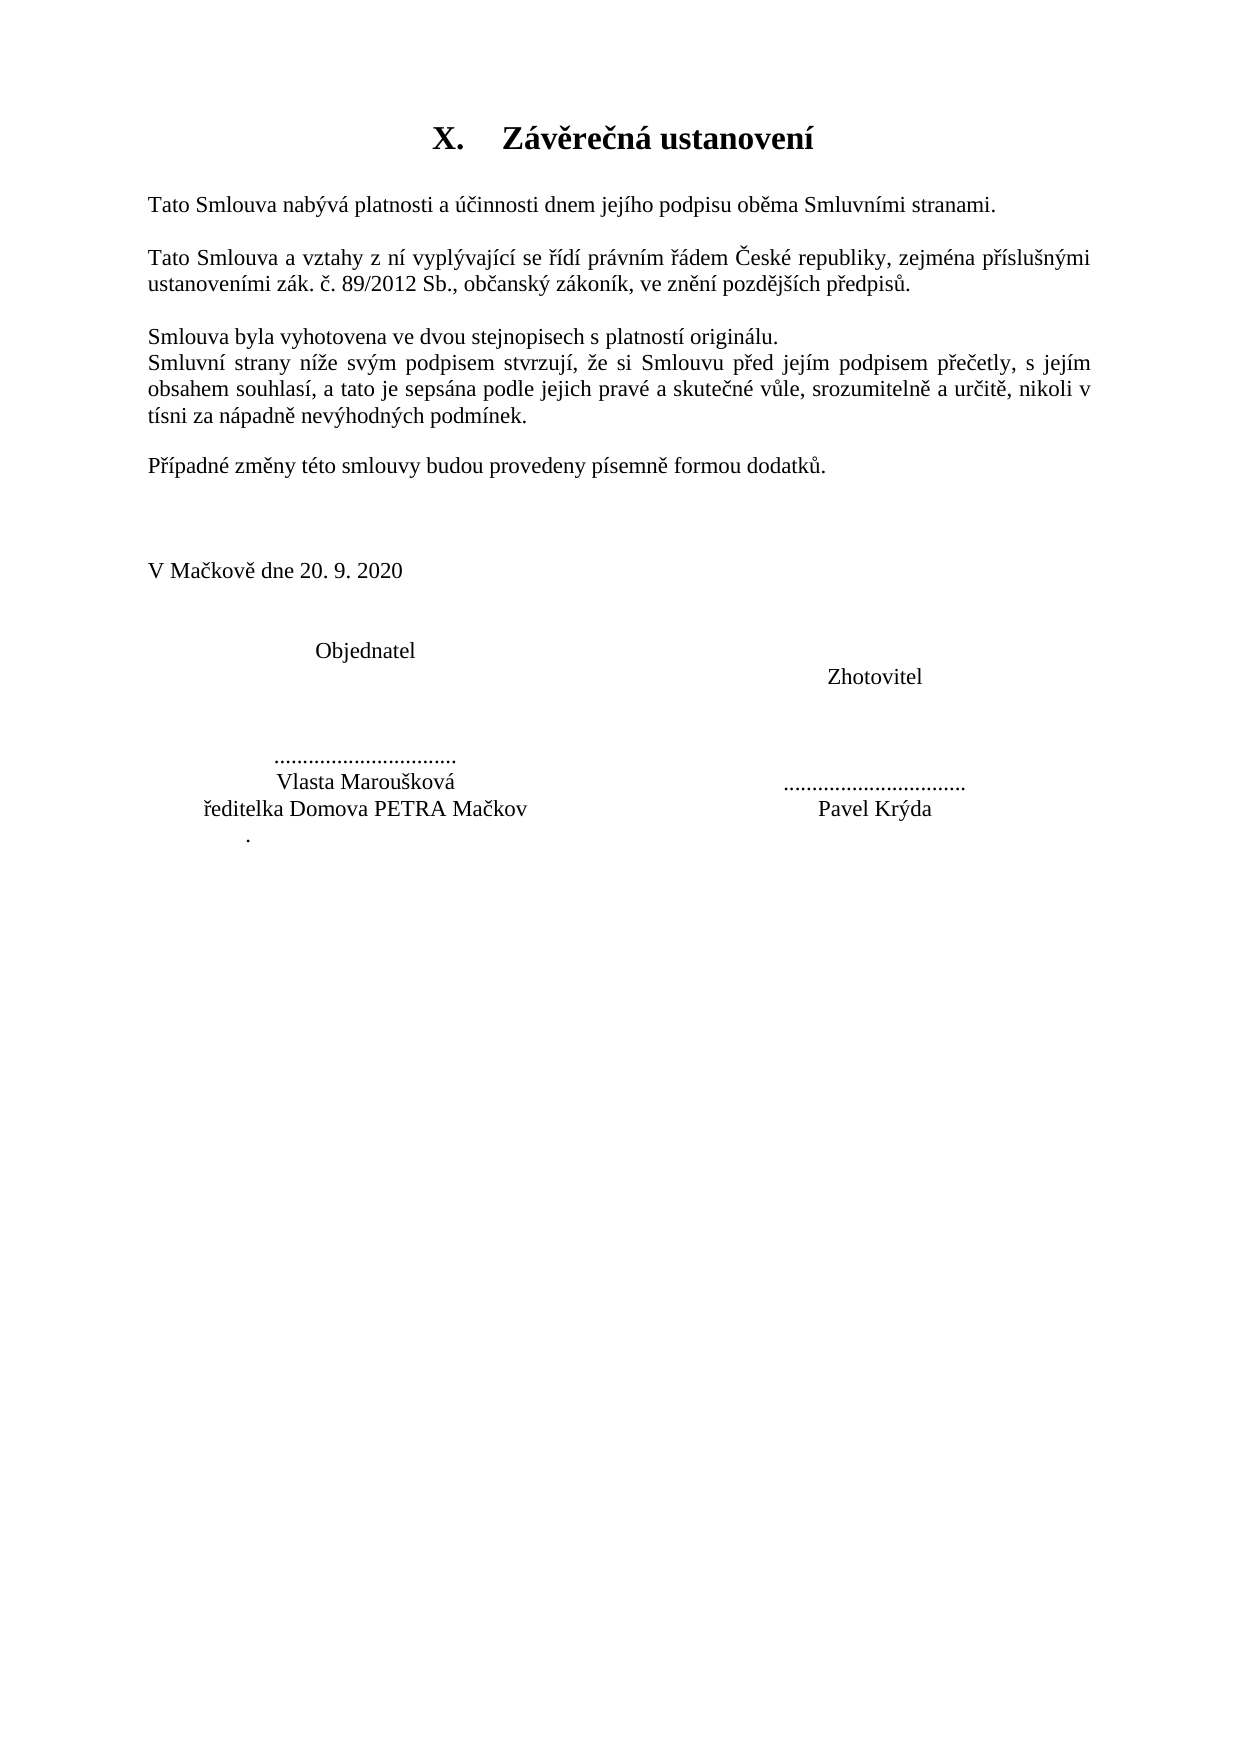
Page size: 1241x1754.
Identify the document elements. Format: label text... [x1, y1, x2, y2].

text Smluvní strany níže svým podpisem stvrzují, že si Smlouvu před jejím podpisem přečetly, s jejím obsahem souhlasí, a tato je sepsána podle jejich pravé a skutečné vůle, srozumitelně a určitě, nikoli v tísni za nápadně nevýhodných podmínek. [148, 349, 1093, 428]
text Tato Smlouva nabývá platnosti a účinnosti dnem jejího podpisu oběma Smluvními stranami. [148, 191, 1093, 217]
text Tato Smlouva a vztahy z ní vyplývající se řídí právním řádem České republiky, zejména příslušnými ustanoveními zák. č. 89/2012 Sb., občanský zákoník, ve znění pozdějších předpisů. [148, 244, 1093, 296]
text ................................ [148, 742, 583, 768]
text ................................ [657, 769, 1093, 795]
text . [148, 821, 583, 847]
text Zhotovitel [657, 663, 1093, 690]
text Pavel Krýda [657, 795, 1093, 821]
text Vlasta Maroušková [148, 768, 583, 795]
text Případné změny této smlouvy budou provedeny písemně formou dodatků. [148, 452, 1093, 478]
text V Mačkově dne 20. 9. 2020 [148, 558, 1093, 584]
text Smlouva byla vyhotovena ve dvou stejnopisech s platností originálu. [148, 323, 1093, 349]
text ředitelka Domova PETRA Mačkov [148, 795, 583, 821]
subtitle Závěrečná ustanovení [185, 118, 1093, 156]
text Objednatel [148, 637, 583, 663]
